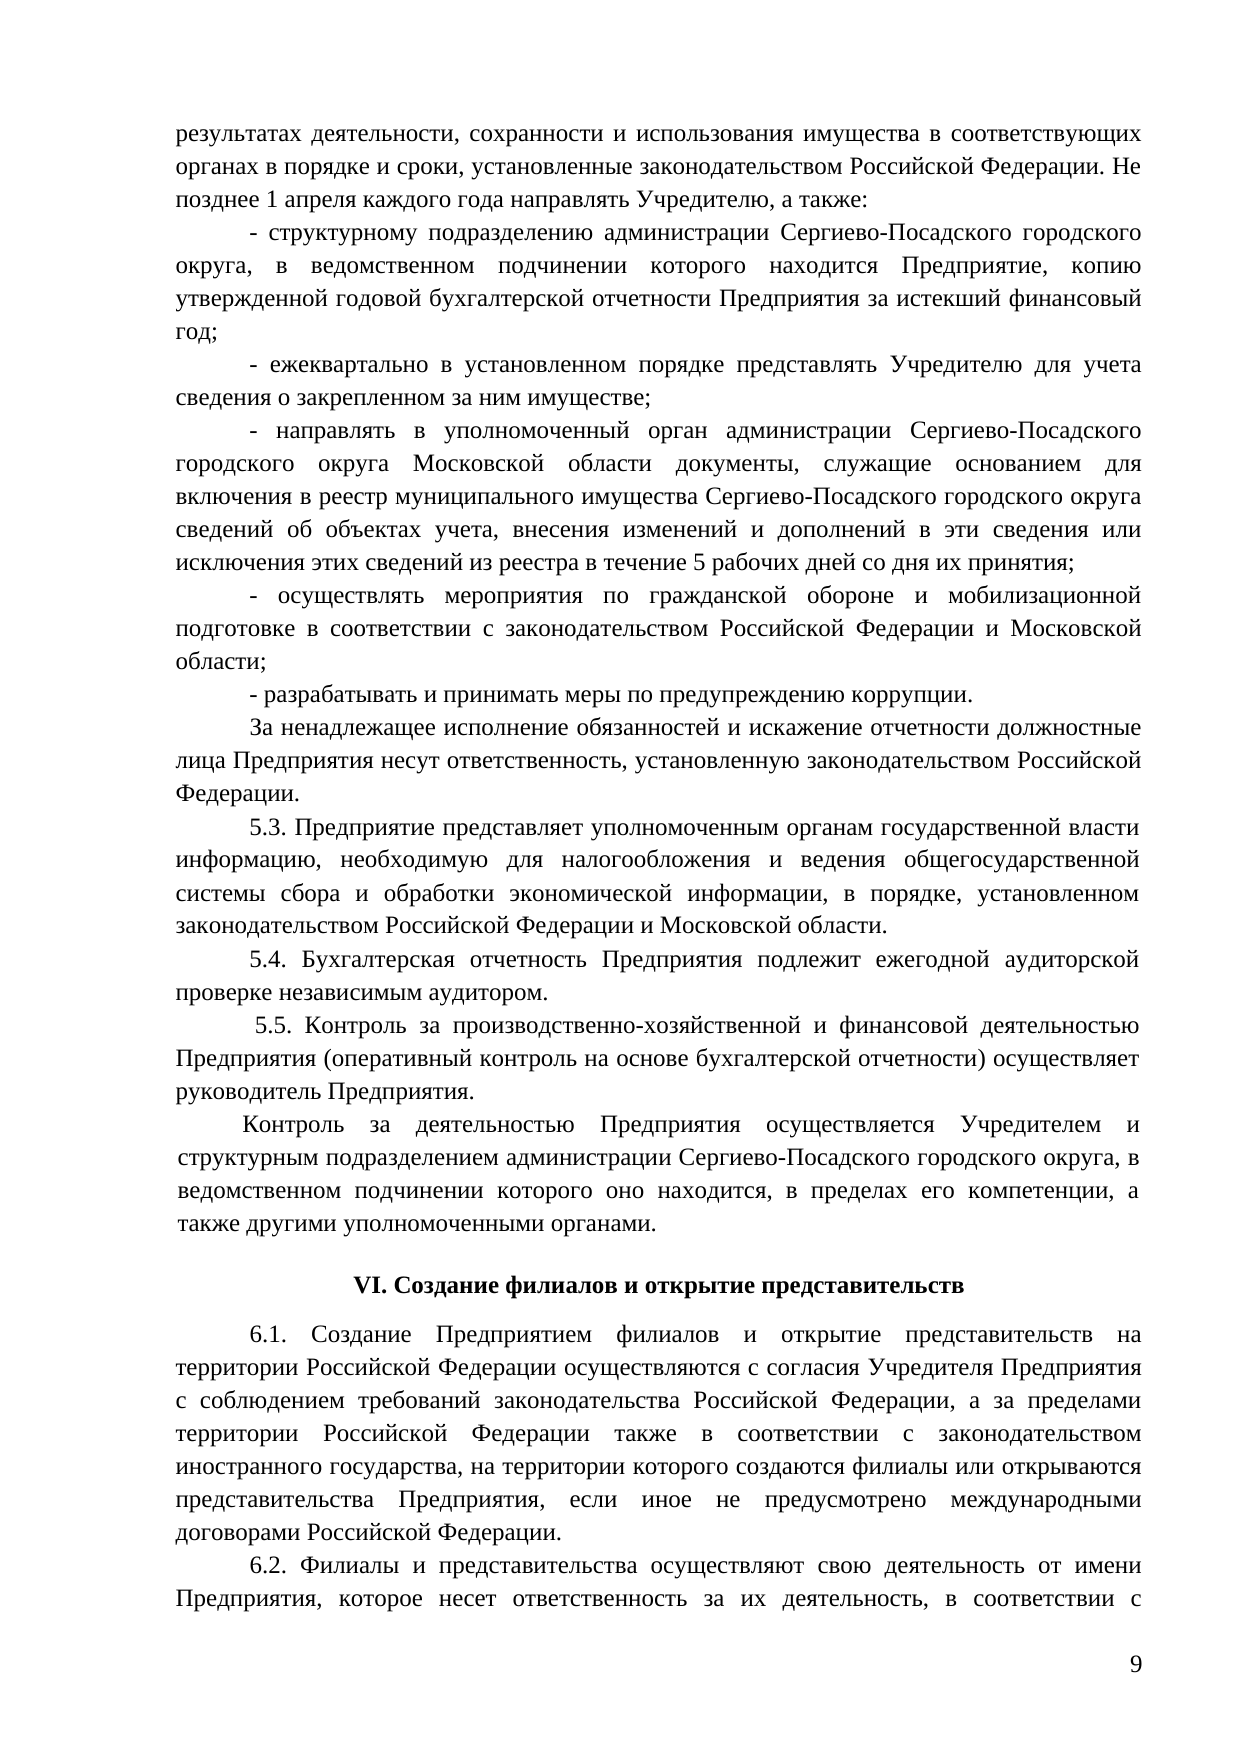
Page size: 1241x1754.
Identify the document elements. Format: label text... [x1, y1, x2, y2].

text 6.1. Создание Предприятием филиалов и открытие представительств на территории Российской Федерации осуществляются с согласия Учредителя Предприятия с соблюдением требований законодательства Российской Федерации, а за пределами территории Российской Федерации также в соответствии с законодательством иностранного государства, на территории которого создаются филиалы или открываются представительства Предприятия, если иное не предусмотрено международными договорами Российской Федерации. [175, 1319, 1142, 1546]
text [175, 118, 1142, 213]
text 5.3. Предприятие представляет уполномоченным органам государственной власти информацию, необходимую для налогообложения и ведения общегосударственной системы сбора и обработки экономической информации, в порядке, установленном законодательством Российской Федерации и Московской области. [175, 812, 1140, 939]
text - структурному подразделению администрации Сергиево-Посадского городского округа, в ведомственном подчинении которого находится Предприятие, копию утвержденной годовой бухгалтерской отчетности Предприятия за истекший финансовый год; [175, 217, 1142, 345]
text - разрабатывать и принимать меры по предупреждению коррупции. [175, 679, 1142, 708]
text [175, 1551, 1142, 1612]
text - осуществлять мероприятия по гражданской обороне и мобилизационной подготовке в соответствии с законодательством Российской Федерации и Московской области; [175, 580, 1142, 675]
text - ежеквартально в установленном порядке представлять Учредителю для учета сведения о закрепленном за ним имуществе; [175, 349, 1142, 411]
text За ненадлежащее исполнение обязанностей и искажение отчетности должностные лица Предприятия несут ответственность, установленную законодательством Российской Федерации. [175, 712, 1142, 807]
text 5.5. Контроль за производственно-хозяйственной и финансовой деятельностью Предприятия (оперативный контроль на основе бухгалтерской отчетности) осуществляет руководитель Предприятия. [175, 1010, 1140, 1104]
text VI. Создание филиалов и открытие представительств [175, 1270, 1142, 1298]
text - направлять в уполномоченный орган администрации Сергиево-Посадского городского округа Московской области документы, служащие основанием для включения в реестр муниципального имущества Сергиево-Посадского городского округа сведений об объектах учета, внесения изменений и дополнений в эти сведения или исключения этих сведений из реестра в течение 5 рабочих дней со дня их принятия; [175, 415, 1142, 576]
text 5.4. Бухгалтерская отчетность Предприятия подлежит ежегодной аудиторской проверке независимым аудитором. [175, 944, 1140, 1005]
text Контроль за деятельностью Предприятия осуществляется Учредителем и структурным подразделением администрации Сергиево-Посадского городского округа, в ведомственном подчинении которого оно находится, в пределах его компетенции, а также другими уполномоченными органами. [177, 1109, 1140, 1237]
